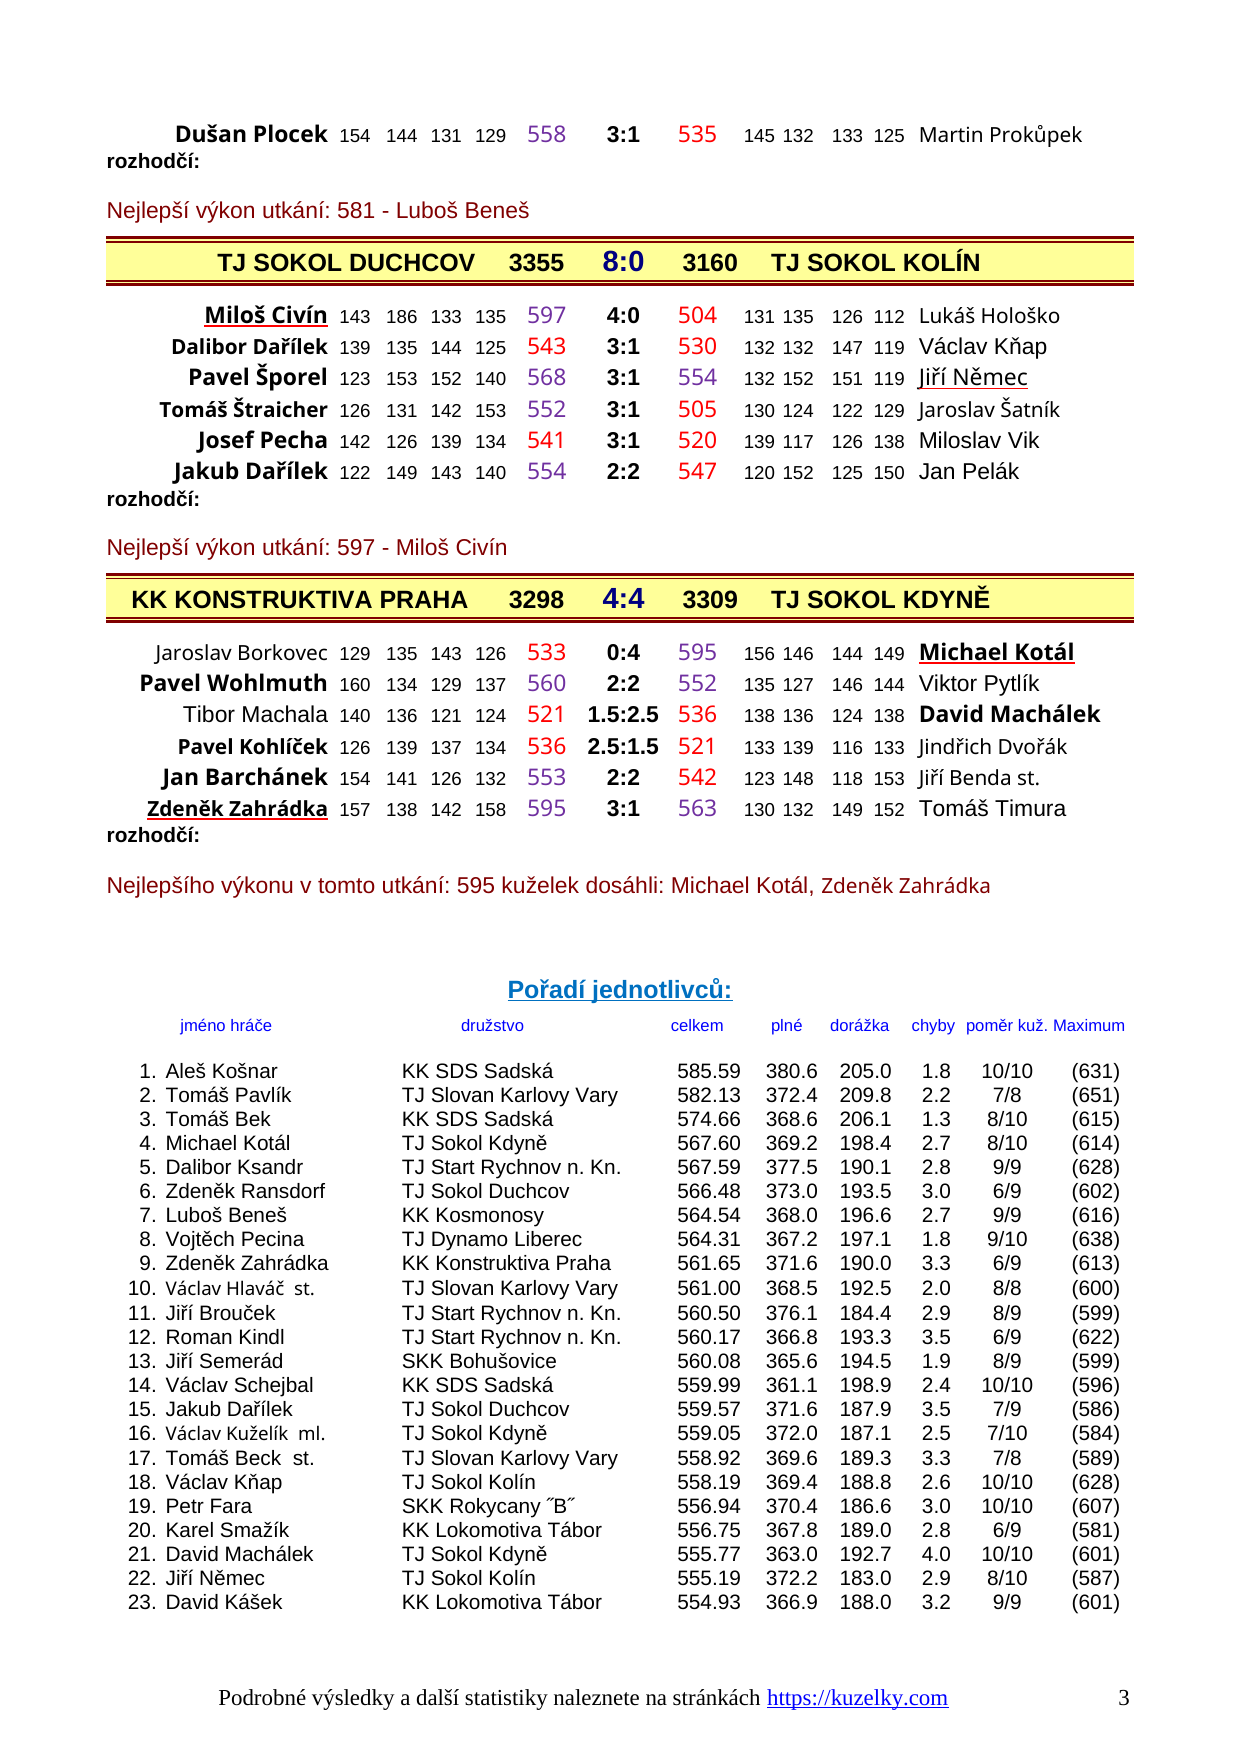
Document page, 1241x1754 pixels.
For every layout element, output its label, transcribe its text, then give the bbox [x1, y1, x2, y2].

text 23. David Kášek KK Lokomotiva Tábor 554.93 366.9 188.0 3.2 9/9 (601) [106, 1589, 1134, 1613]
text Tibor Machala 140 136 121 124 521 1.5:2.5 536 138 136 124 138 David Machálek [106, 698, 1134, 729]
text 16. Václav Kuželík ml. TJ Sokol Kdyně 559.05 372.0 187.1 2.5 7/10 (584) [106, 1420, 1134, 1446]
text KK Konstruktiva Praha 3298 4:4 3309 TJ Sokol Kdyně [106, 579, 1134, 617]
text 22. Jiří Němec TJ Sokol Kolín 555.19 372.2 183.0 2.9 8/10 (587) [106, 1566, 1134, 1589]
text Pořadí jednotlivců: [94, 975, 1145, 1004]
text 6. Zdeněk Ransdorf TJ Sokol Duchcov 566.48 373.0 193.5 3.0 6/9 (602) [106, 1179, 1134, 1203]
text 10. Václav Hlaváč st. TJ Slovan Karlovy Vary 561.00 368.5 192.5 2.0 8/8 (600) [106, 1275, 1134, 1301]
text 7. Luboš Beneš KK Kosmonosy 564.54 368.0 196.6 2.7 9/9 (616) [106, 1203, 1134, 1227]
text Jan Barchánek 154 141 126 132 553 2:2 542 123 148 118 153 Jiří Benda st. [106, 761, 1134, 792]
text 2. Tomáš Pavlík TJ Slovan Karlovy Vary 582.13 372.4 209.8 2.2 7/8 (651) [106, 1083, 1134, 1107]
text Dalibor Dařílek 139 135 144 125 543 3:1 530 132 132 147 119 Václav Kňap [106, 330, 1134, 361]
text rozhodčí: [106, 149, 1134, 173]
text Pavel Kohlíček 126 139 137 134 536 2.5:1.5 521 133 139 116 133 Jindřich Dvořák [106, 729, 1134, 761]
text 12. Roman Kindl TJ Start Rychnov n. Kn. 560.17 366.8 193.3 3.5 6/9 (622) [106, 1324, 1134, 1348]
text 3. Tomáš Bek KK SDS Sadská 574.66 368.6 206.1 1.3 8/10 (615) [106, 1107, 1134, 1131]
text Miloš Civín 143 186 133 135 597 4:0 504 131 135 126 112 Lukáš Hološko [106, 299, 1134, 330]
text Nejlepší výkon utkání: 597 - Miloš Civín [106, 534, 1134, 561]
text jméno hráče družstvo celkem plné dorážka chyby poměr kuž. Maximum [106, 1016, 1134, 1035]
text Zdeněk Zahrádka 157 138 142 158 595 3:1 563 130 132 149 152 Tomáš Timura [106, 792, 1134, 823]
text rozhodčí: [106, 823, 1134, 847]
text Jaroslav Borkovec 129 135 143 126 533 0:4 595 156 146 144 149 Michael Kotál [106, 636, 1134, 667]
text 18. Václav Kňap TJ Sokol Kolín 558.19 369.4 188.8 2.6 10/10 (628) [106, 1470, 1134, 1494]
text Dušan Plocek 154 144 131 129 558 3:1 535 145 132 133 125 Martin Prokůpek [106, 118, 1134, 149]
text Nejlepší výkon utkání: 581 - Luboš Beneš [106, 197, 1134, 224]
text 13. Jiří Semerád SKK Bohušovice 560.08 365.6 194.5 1.9 8/9 (599) [106, 1348, 1134, 1372]
text Josef Pecha 142 126 139 134 541 3:1 520 139 117 126 138 Miloslav Vik [106, 424, 1134, 455]
text 20. Karel Smažík KK Lokomotiva Tábor 556.75 367.8 189.0 2.8 6/9 (581) [106, 1518, 1134, 1542]
text Tomáš Štraicher 126 131 142 153 552 3:1 505 130 124 122 129 Jaroslav Šatník [106, 393, 1134, 424]
text 11. Jiří Brouček TJ Start Rychnov n. Kn. 560.50 376.1 184.4 2.9 8/9 (599) [106, 1301, 1134, 1324]
text TJ Sokol Duchcov 3355 8:0 3160 TJ Sokol Kolín [106, 243, 1134, 280]
text 4. Michael Kotál TJ Sokol Kdyně 567.60 369.2 198.4 2.7 8/10 (614) [106, 1131, 1134, 1155]
text Jakub Dařílek 122 149 143 140 554 2:2 547 120 152 125 150 Jan Pelák [106, 455, 1134, 486]
text Nejlepšího výkonu v tomto utkání: 595 kuželek dosáhli: Michael Kotál, Zdeněk Zahrádka [106, 871, 1134, 900]
text 21. David Machálek TJ Sokol Kdyně 555.77 363.0 192.7 4.0 10/10 (601) [106, 1542, 1134, 1566]
text 9. Zdeněk Zahrádka KK Konstruktiva Praha 561.65 371.6 190.0 3.3 6/9 (613) [106, 1251, 1134, 1275]
text 1. Aleš Košnar KK SDS Sadská 585.59 380.6 205.0 1.8 10/10 (631) [106, 1059, 1134, 1083]
text 19. Petr Fara SKK Rokycany ˝B˝ 556.94 370.4 186.6 3.0 10/10 (607) [106, 1494, 1134, 1518]
text rozhodčí: [106, 486, 1134, 510]
text 17. Tomáš Beck st. TJ Slovan Karlovy Vary 558.92 369.6 189.3 3.3 7/8 (589) [106, 1446, 1134, 1470]
text Pavel Wohlmuth 160 134 129 137 560 2:2 552 135 127 146 144 Viktor Pytlík [106, 667, 1134, 698]
text 15. Jakub Dařílek TJ Sokol Duchcov 559.57 371.6 187.9 3.5 7/9 (586) [106, 1396, 1134, 1420]
text 5. Dalibor Ksandr TJ Start Rychnov n. Kn. 567.59 377.5 190.1 2.8 9/9 (628) [106, 1155, 1134, 1179]
text 8. Vojtěch Pecina TJ Dynamo Liberec 564.31 367.2 197.1 1.8 9/10 (638) [106, 1227, 1134, 1251]
text Pavel Šporel 123 153 152 140 568 3:1 554 132 152 151 119 Jiří Němec [106, 361, 1134, 393]
text 14. Václav Schejbal KK SDS Sadská 559.99 361.1 198.9 2.4 10/10 (596) [106, 1372, 1134, 1396]
